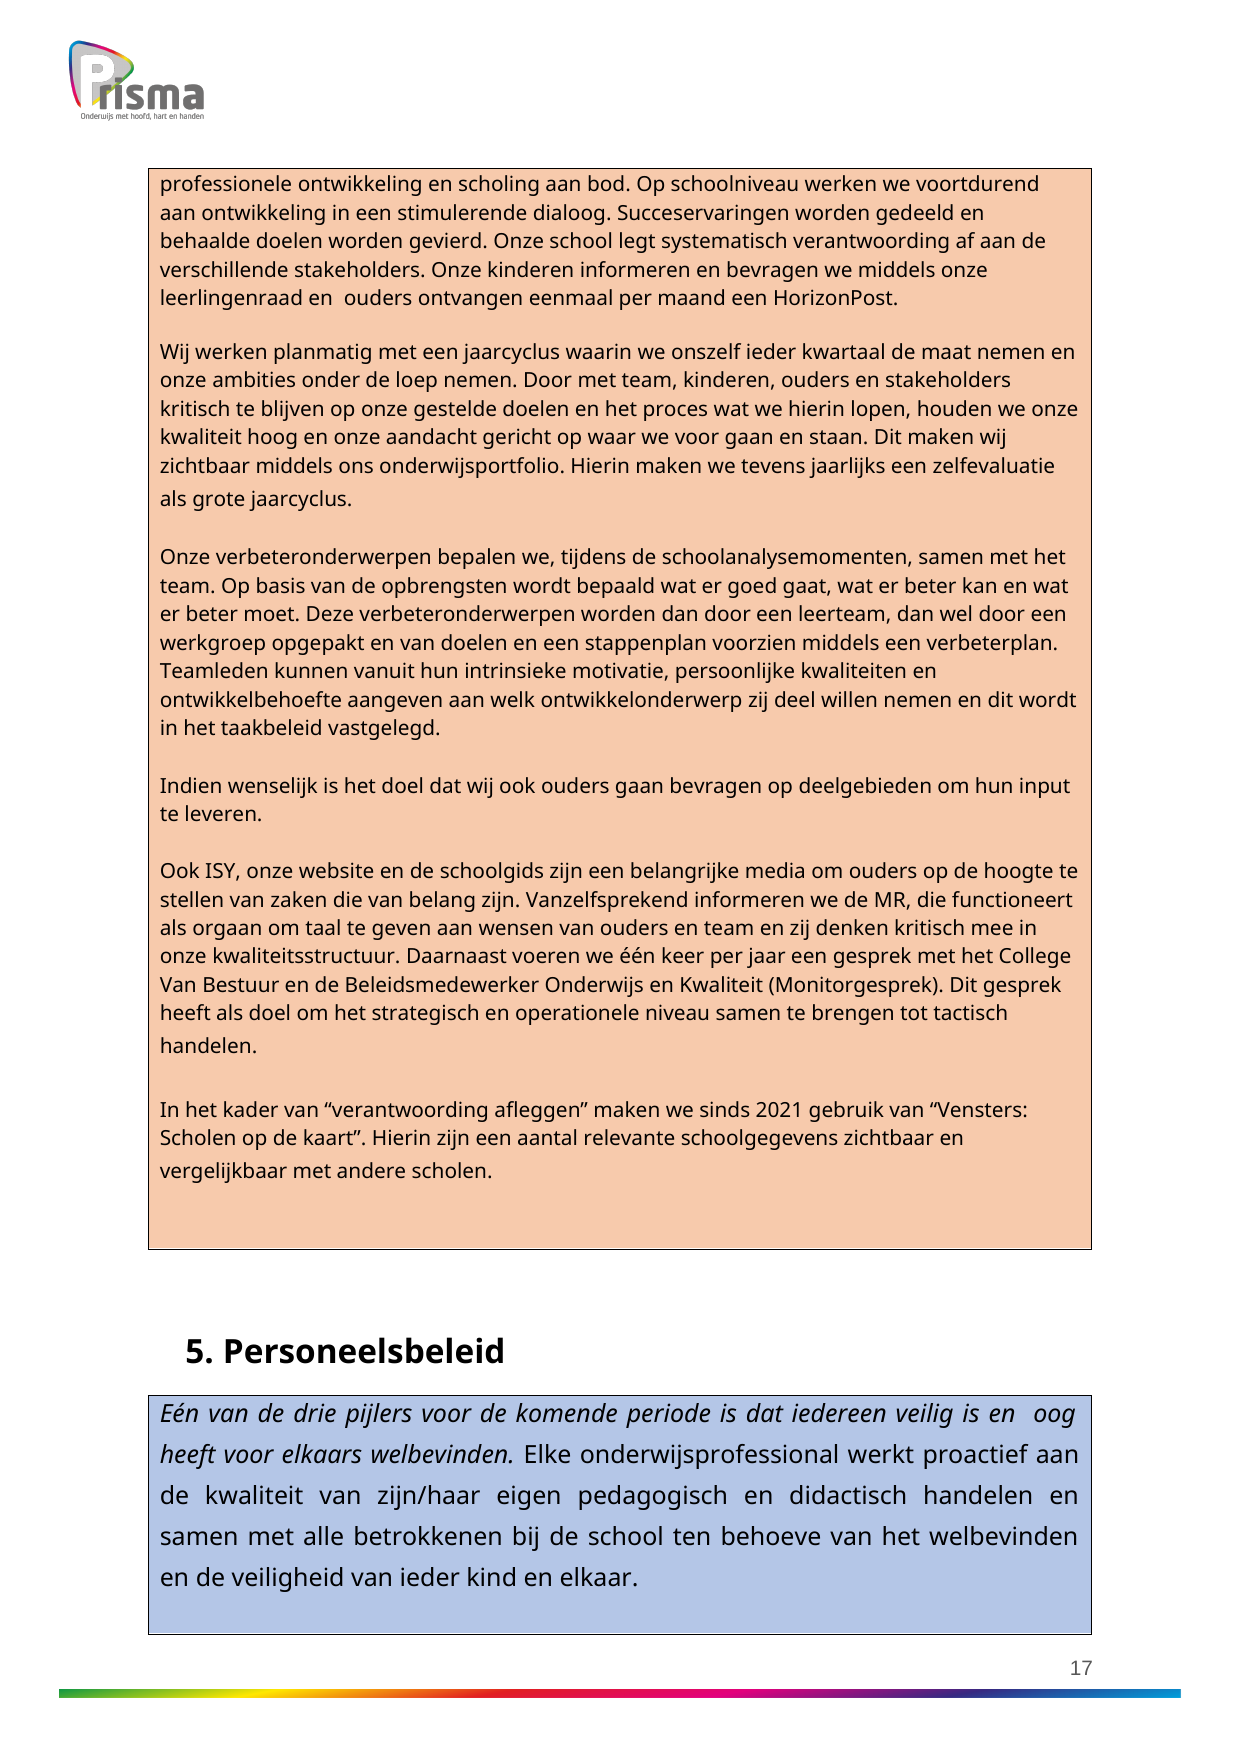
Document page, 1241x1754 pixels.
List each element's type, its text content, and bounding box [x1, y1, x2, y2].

picture [26, 14, 253, 144]
subtitle Personeelsbeleid [185, 1328, 1092, 1373]
